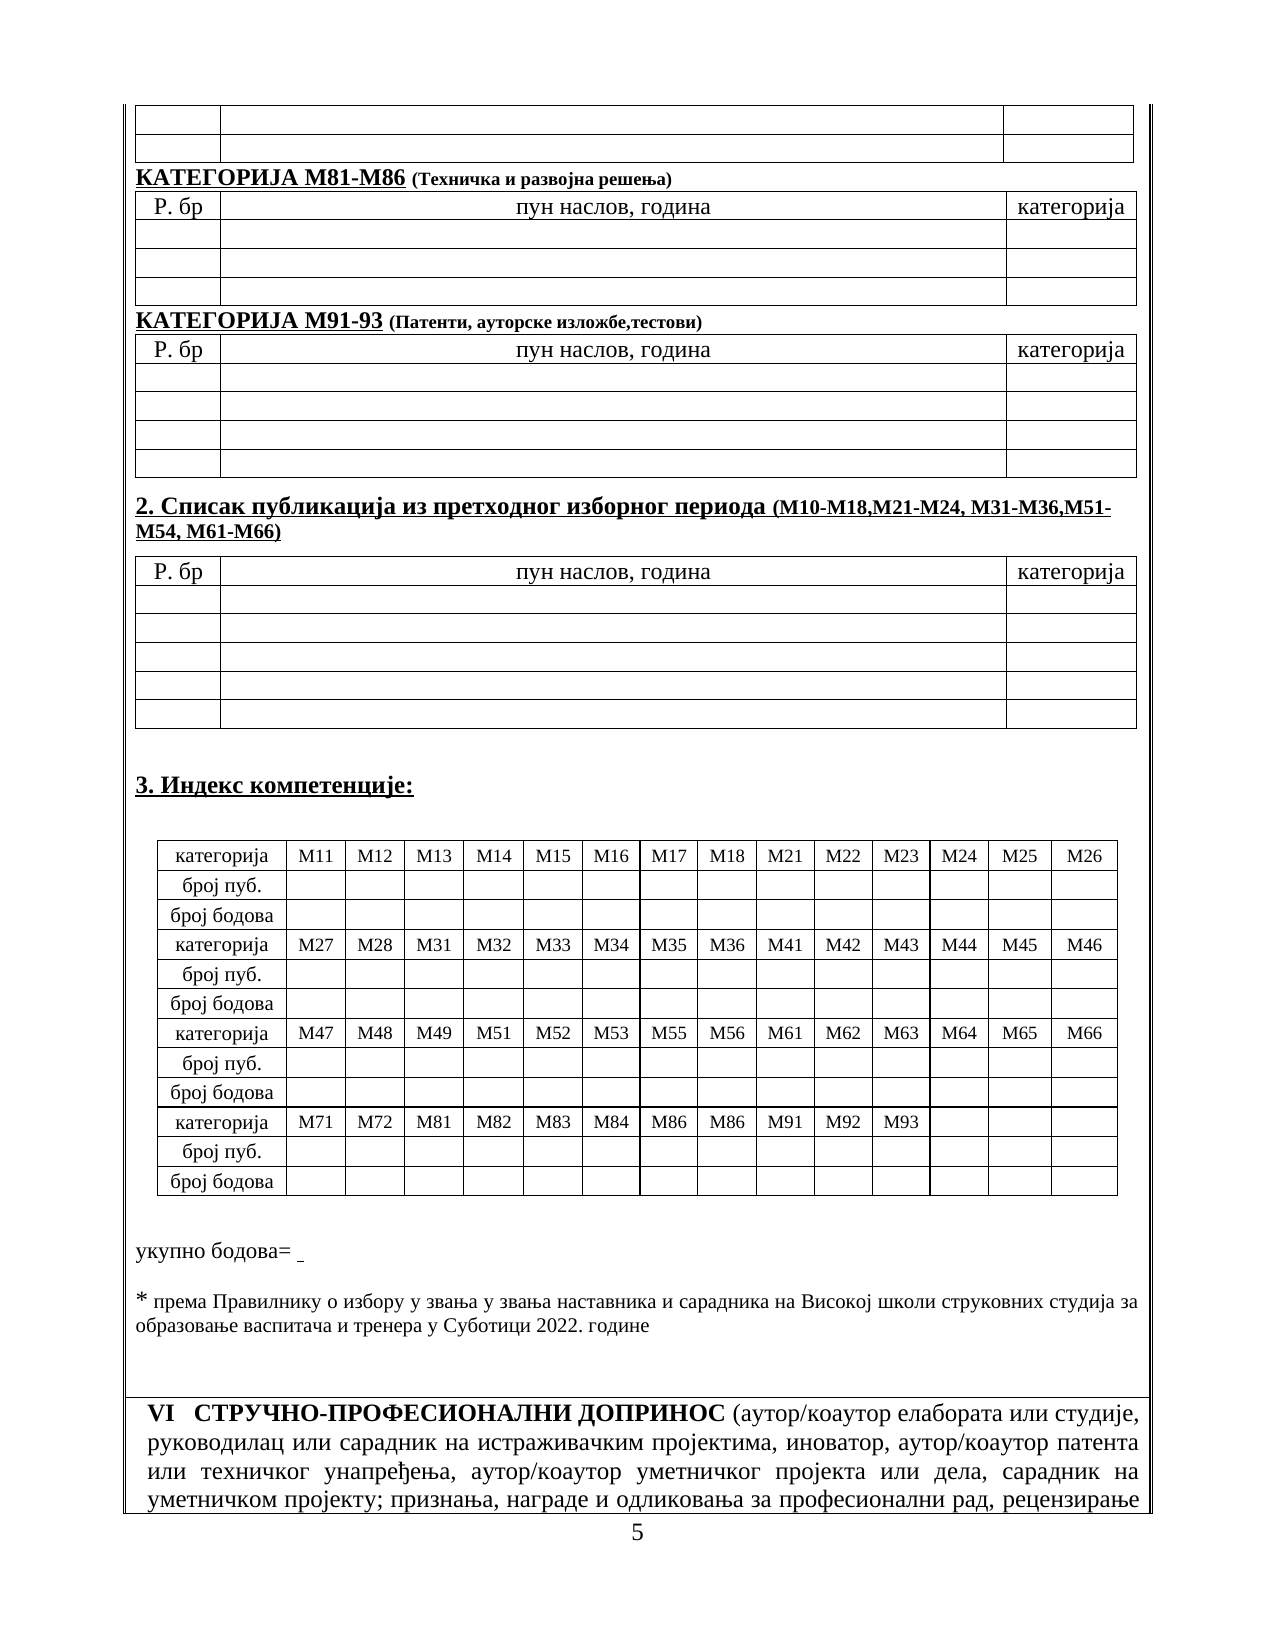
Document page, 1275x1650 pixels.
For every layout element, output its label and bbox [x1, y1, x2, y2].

table_cell [126, 104, 1149, 1397]
table_cell [126, 1398, 1149, 1513]
